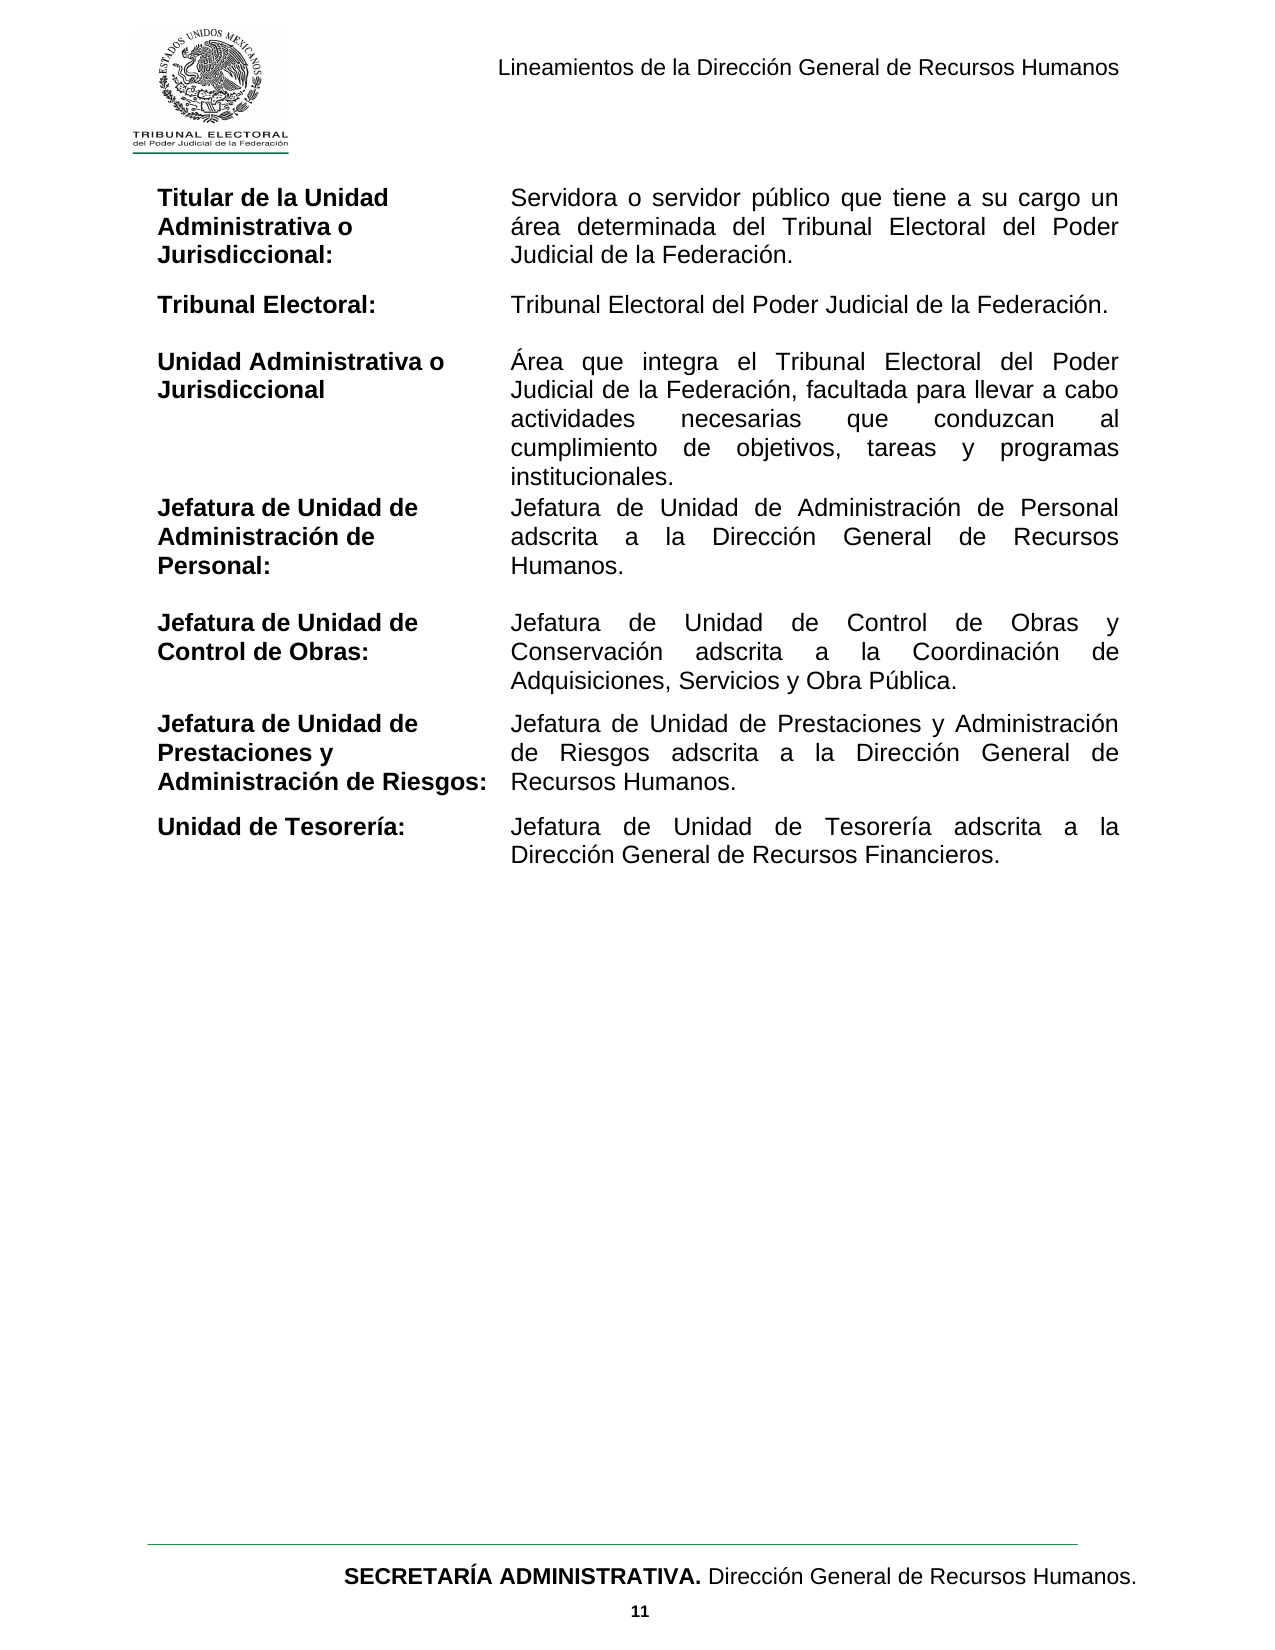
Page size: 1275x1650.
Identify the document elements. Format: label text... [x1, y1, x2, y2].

table_cell Unidad de Tesorería: [150, 812, 503, 907]
table_cell Titular de la Unidad Administrativa o Jurisdiccional: [150, 183, 503, 290]
table_cell Jefatura de Unidad de Prestaciones y Administración de Riesgos adscrita a la Dirección General de Recursos Humanos. [503, 709, 1127, 812]
table_cell Servidora o servidor público que tiene a su cargo un área determinada del Tribunal Electoral del Poder Judicial de la Federación. [503, 183, 1127, 290]
table_cell Tribunal Electoral del Poder Judicial de la Federación. [503, 290, 1127, 347]
table_cell Jefatura de Unidad de Control de Obras y Conservación adscrita a la Coordinación de Adquisiciones, Servicios y Obra Pública. [503, 608, 1127, 709]
table_cell Jefatura de Unidad de Administración de Personal: [150, 493, 503, 608]
table_cell Jefatura de Unidad de Prestaciones y Administración de Riesgos: [150, 709, 503, 812]
table_cell Área que integra el Tribunal Electoral del Poder Judicial de la Federación, facultada para llevar a cabo actividades necesarias que conduzcan al cumplimiento de objetivos, tareas y programas institucionales. [503, 347, 1127, 493]
picture [132, 29, 289, 154]
table_cell Jefatura de Unidad de Administración de Personal adscrita a la Dirección General de Recursos Humanos. [503, 493, 1127, 608]
table_cell Jefatura de Unidad de Tesorería adscrita a la Dirección General de Recursos Financieros. [503, 812, 1127, 907]
table_cell Jefatura de Unidad de Control de Obras: [150, 608, 503, 709]
table_cell Unidad Administrativa o Jurisdiccional [150, 347, 503, 493]
table_cell Tribunal Electoral: [150, 290, 503, 347]
